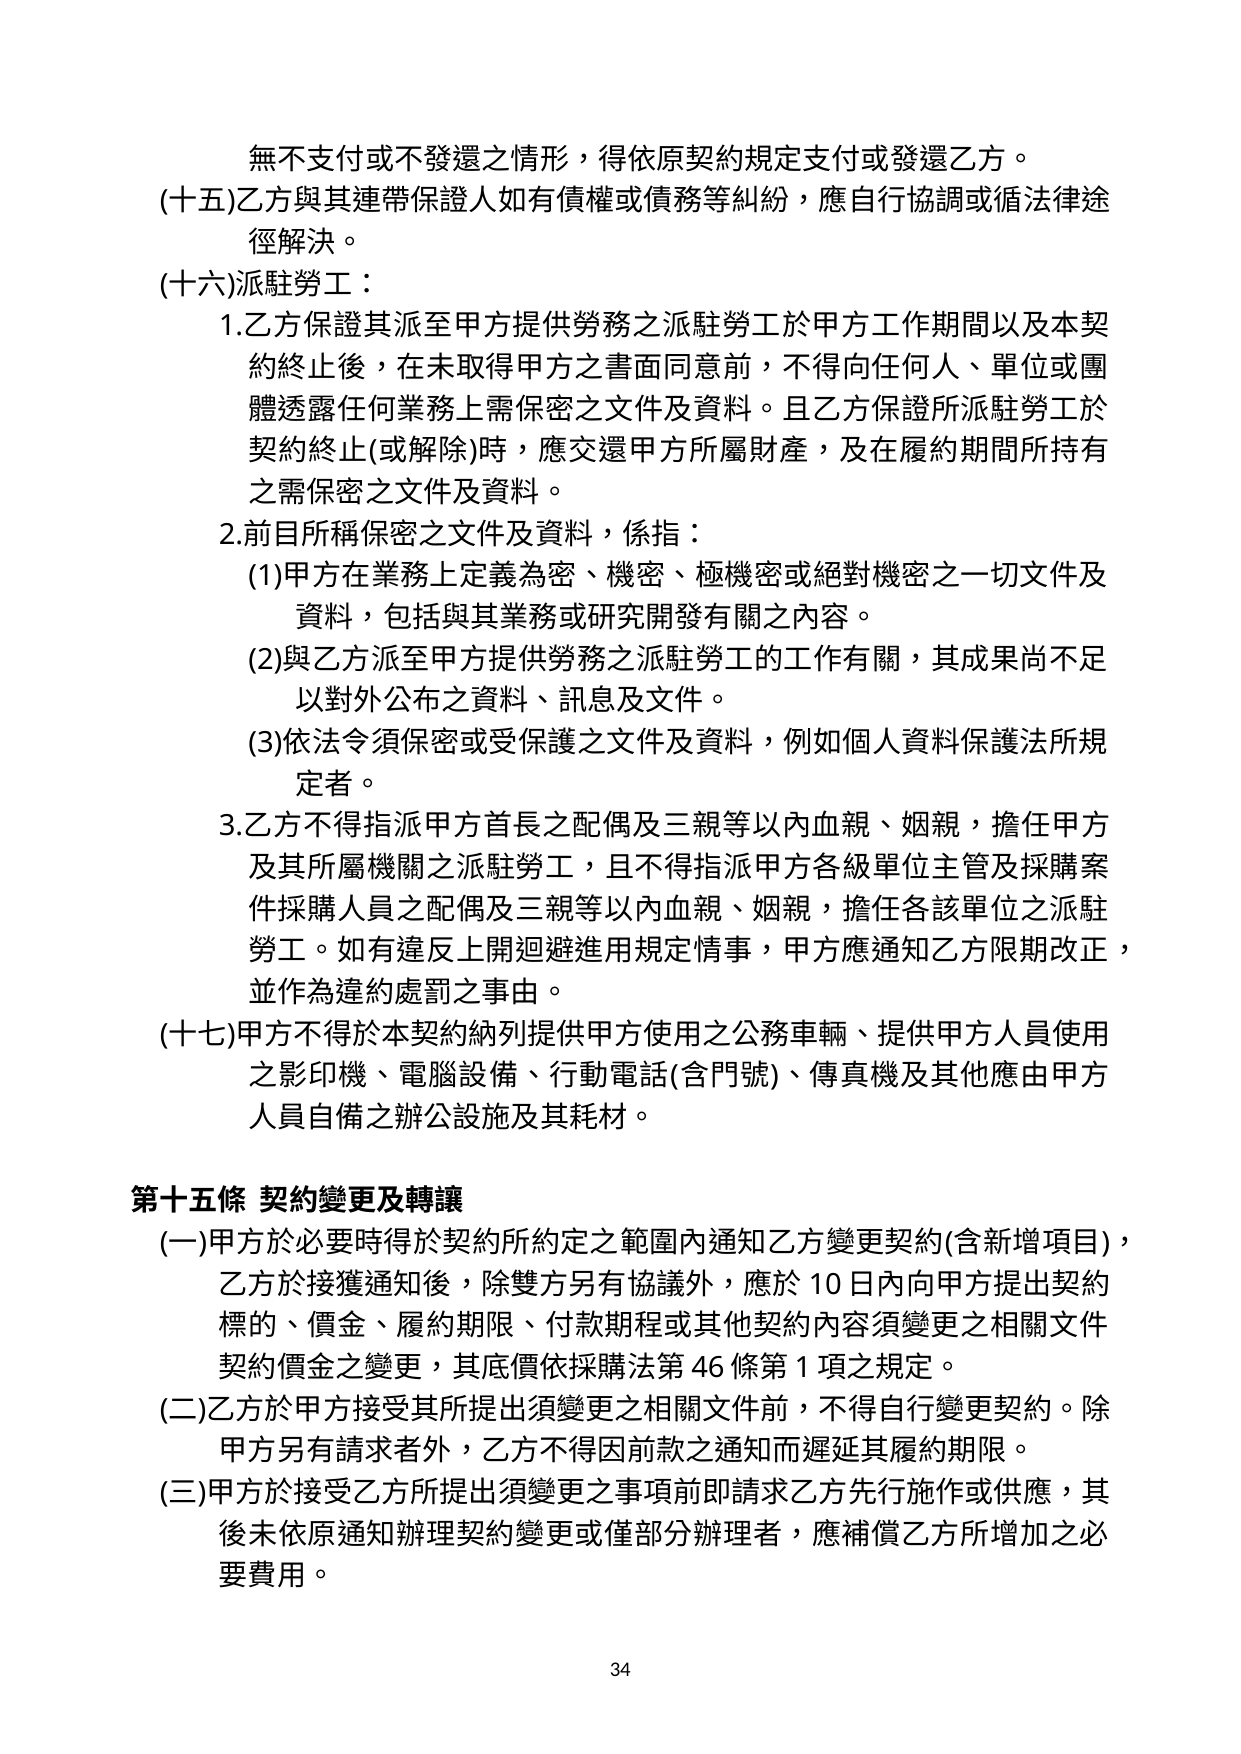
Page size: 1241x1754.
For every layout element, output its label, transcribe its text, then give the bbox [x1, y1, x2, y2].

text 2.前目所稱保密之文件及資料，係指： [218, 511, 1110, 552]
text (一)甲方於必要時得於契約所約定之範圍內通知乙方變更契約(含新增項目)，乙方於接獲通知後，除雙方另有協議外，應於10日內向甲方提出契約標的、價金、履約期限、付款期程或其他契約內容須變更之相關文件。契約價金之變更，其底價依採購法第46條第1項之規定。 [159, 1219, 1110, 1386]
text (十六)派駐勞工： [159, 261, 1110, 302]
text 第十五條 契約變更及轉讓 [130, 1177, 1110, 1219]
text (十五)乙方與其連帶保證人如有債權或債務等糾紛，應自行協調或循法律途徑解決。 [159, 177, 1110, 261]
text (1)甲方在業務上定義為密、機密、極機密或絕對機密之一切文件及資料，包括與其業務或研究開發有關之內容。 [248, 552, 1110, 636]
text (2)與乙方派至甲方提供勞務之派駐勞工的工作有關，其成果尚不足以對外公布之資料、訊息及文件。 [248, 636, 1110, 719]
text (十七)甲方不得於本契約納列提供甲方使用之公務車輛、提供甲方人員使用之影印機、電腦設備、行動電話(含門號)、傳真機及其他應由甲方人員自備之辦公設施及其耗材。 [159, 1011, 1110, 1136]
text 3.乙方不得指派甲方首長之配偶及三親等以內血親、姻親，擔任甲方及其所屬機關之派駐勞工，且不得指派甲方各級單位主管及採購案件採購人員之配偶及三親等以內血親、姻親，擔任各該單位之派駐勞工。如有違反上開迴避進用規定情事，甲方應通知乙方限期改正，並作為違約處罰之事由。 [218, 802, 1110, 1011]
text 1.乙方保證其派至甲方提供勞務之派駐勞工於甲方工作期間以及本契約終止後，在未取得甲方之書面同意前，不得向任何人、單位或團體透露任何業務上需保密之文件及資料。且乙方保證所派駐勞工於契約終止(或解除)時，應交還甲方所屬財產，及在履約期間所持有之需保密之文件及資料。 [218, 302, 1110, 511]
text (3)依法令須保密或受保護之文件及資料，例如個人資料保護法所規定者。 [248, 719, 1110, 802]
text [159, 136, 1110, 177]
text (二)乙方於甲方接受其所提出須變更之相關文件前，不得自行變更契約。除甲方另有請求者外，乙方不得因前款之通知而遲延其履約期限。 [159, 1386, 1110, 1469]
text (三)甲方於接受乙方所提出須變更之事項前即請求乙方先行施作或供應，其後未依原通知辦理契約變更或僅部分辦理者，應補償乙方所增加之必要費用。 [159, 1469, 1110, 1594]
